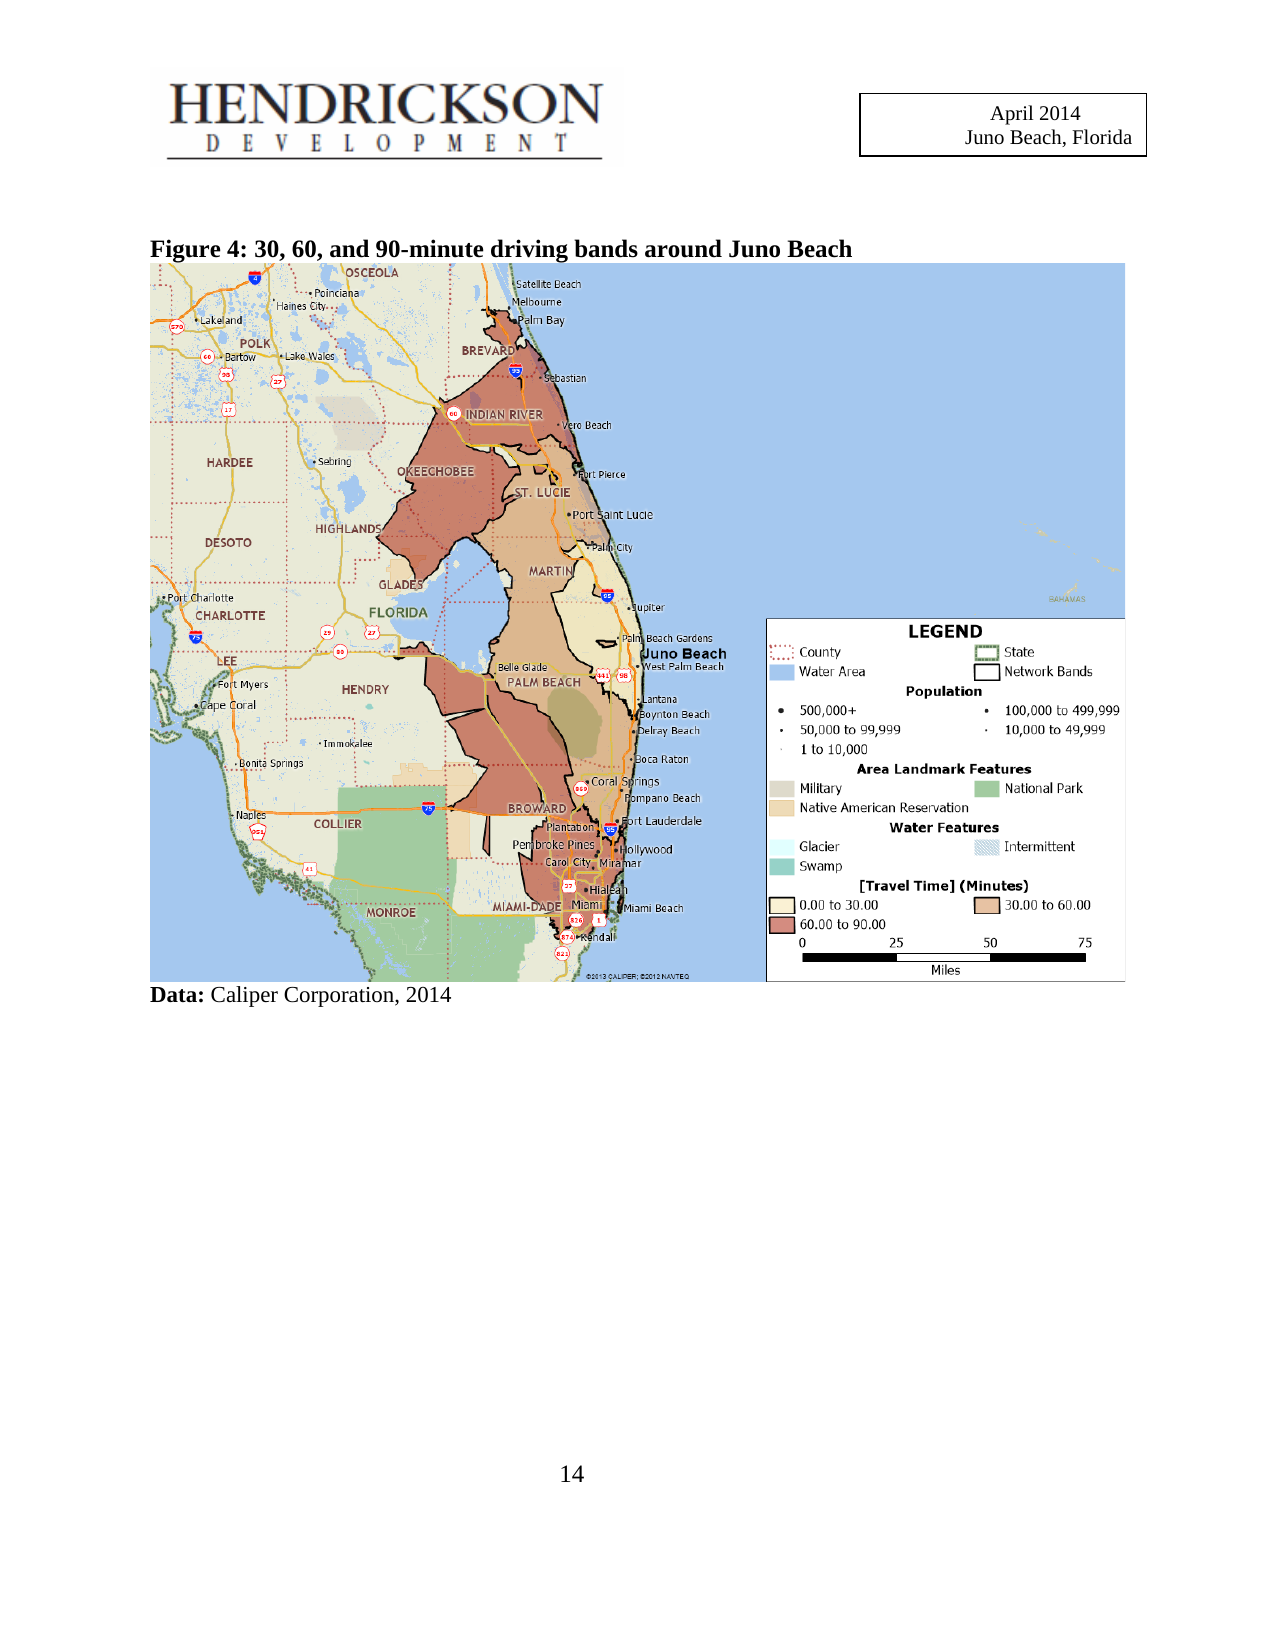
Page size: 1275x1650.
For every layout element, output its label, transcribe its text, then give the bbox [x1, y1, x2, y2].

picture [150, 263, 1125, 982]
text Figure 4: 30, 60, and 90-minute driving bands around Juno Beach [150, 234, 1125, 263]
text Data: Caliper Corporation, 2014 [150, 982, 1125, 1007]
